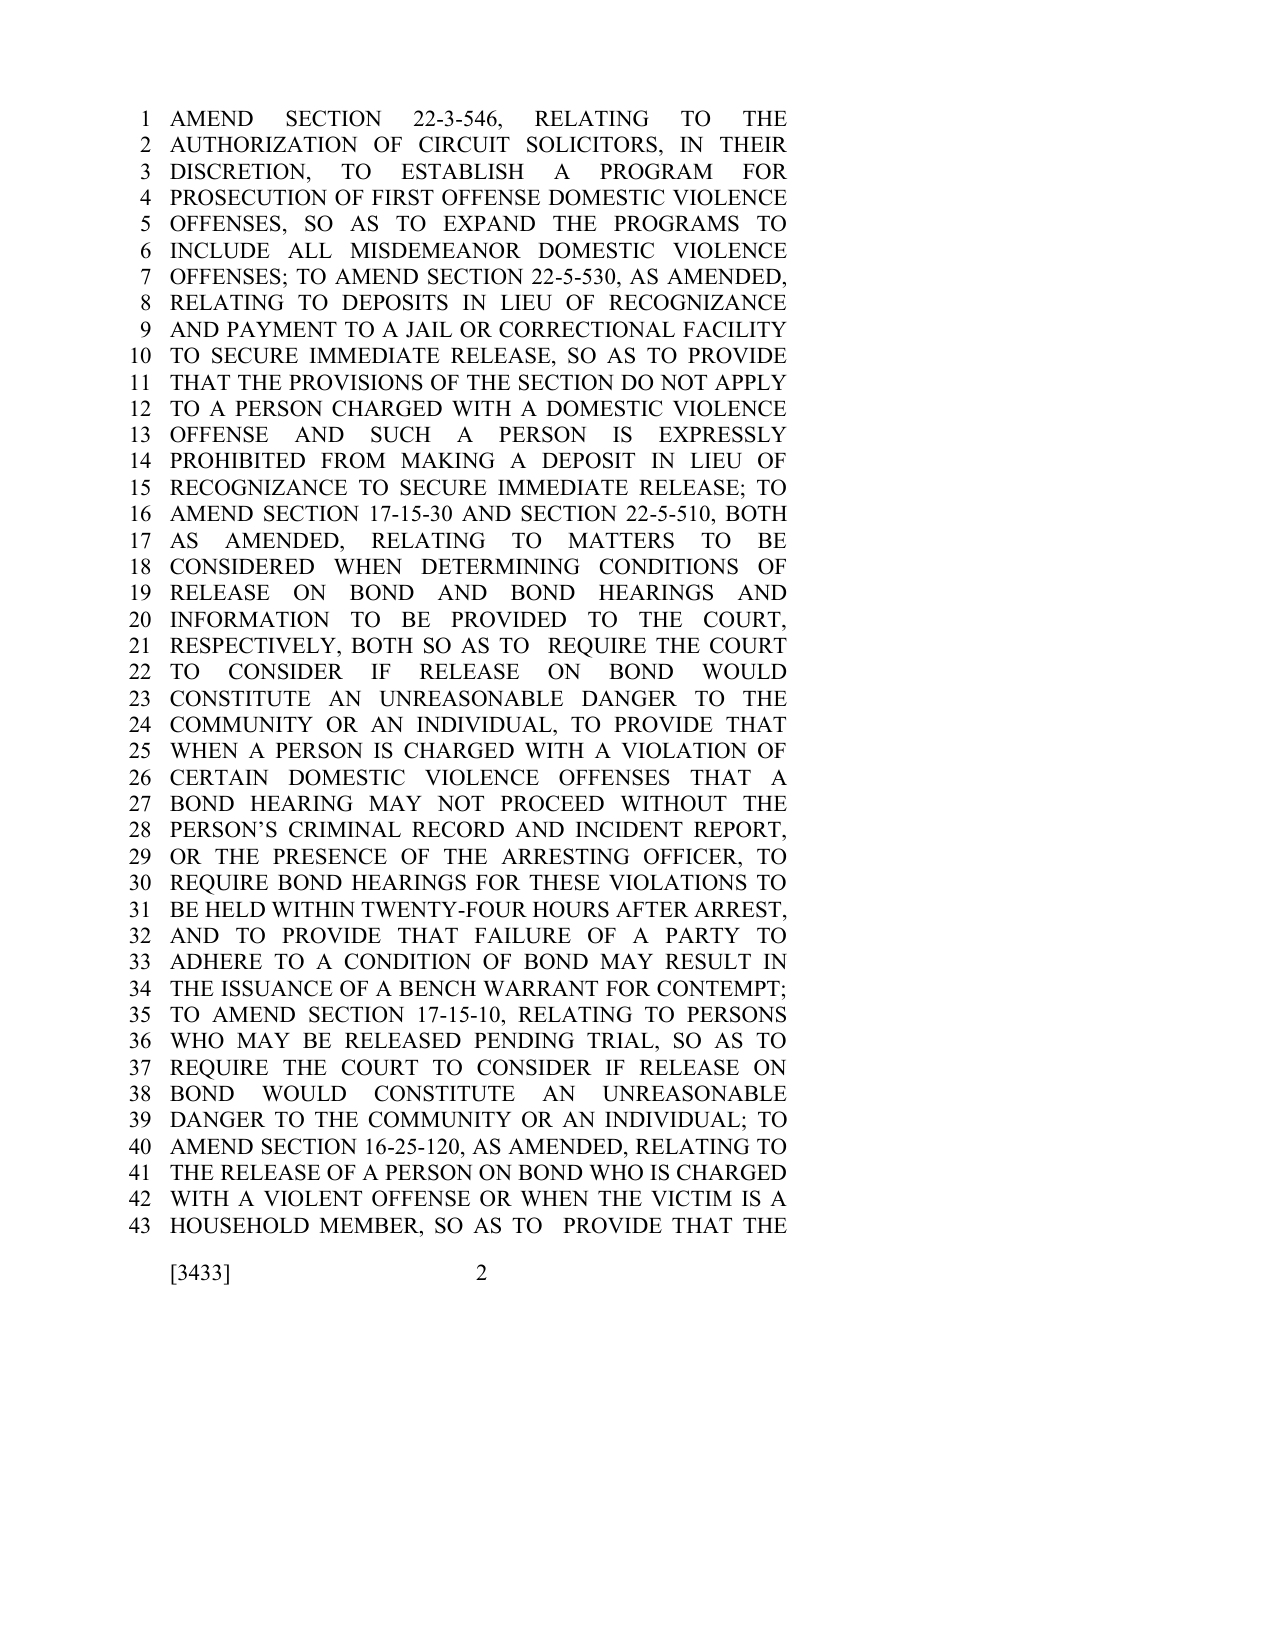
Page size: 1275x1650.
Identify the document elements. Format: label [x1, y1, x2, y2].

text [169, 105, 787, 1238]
